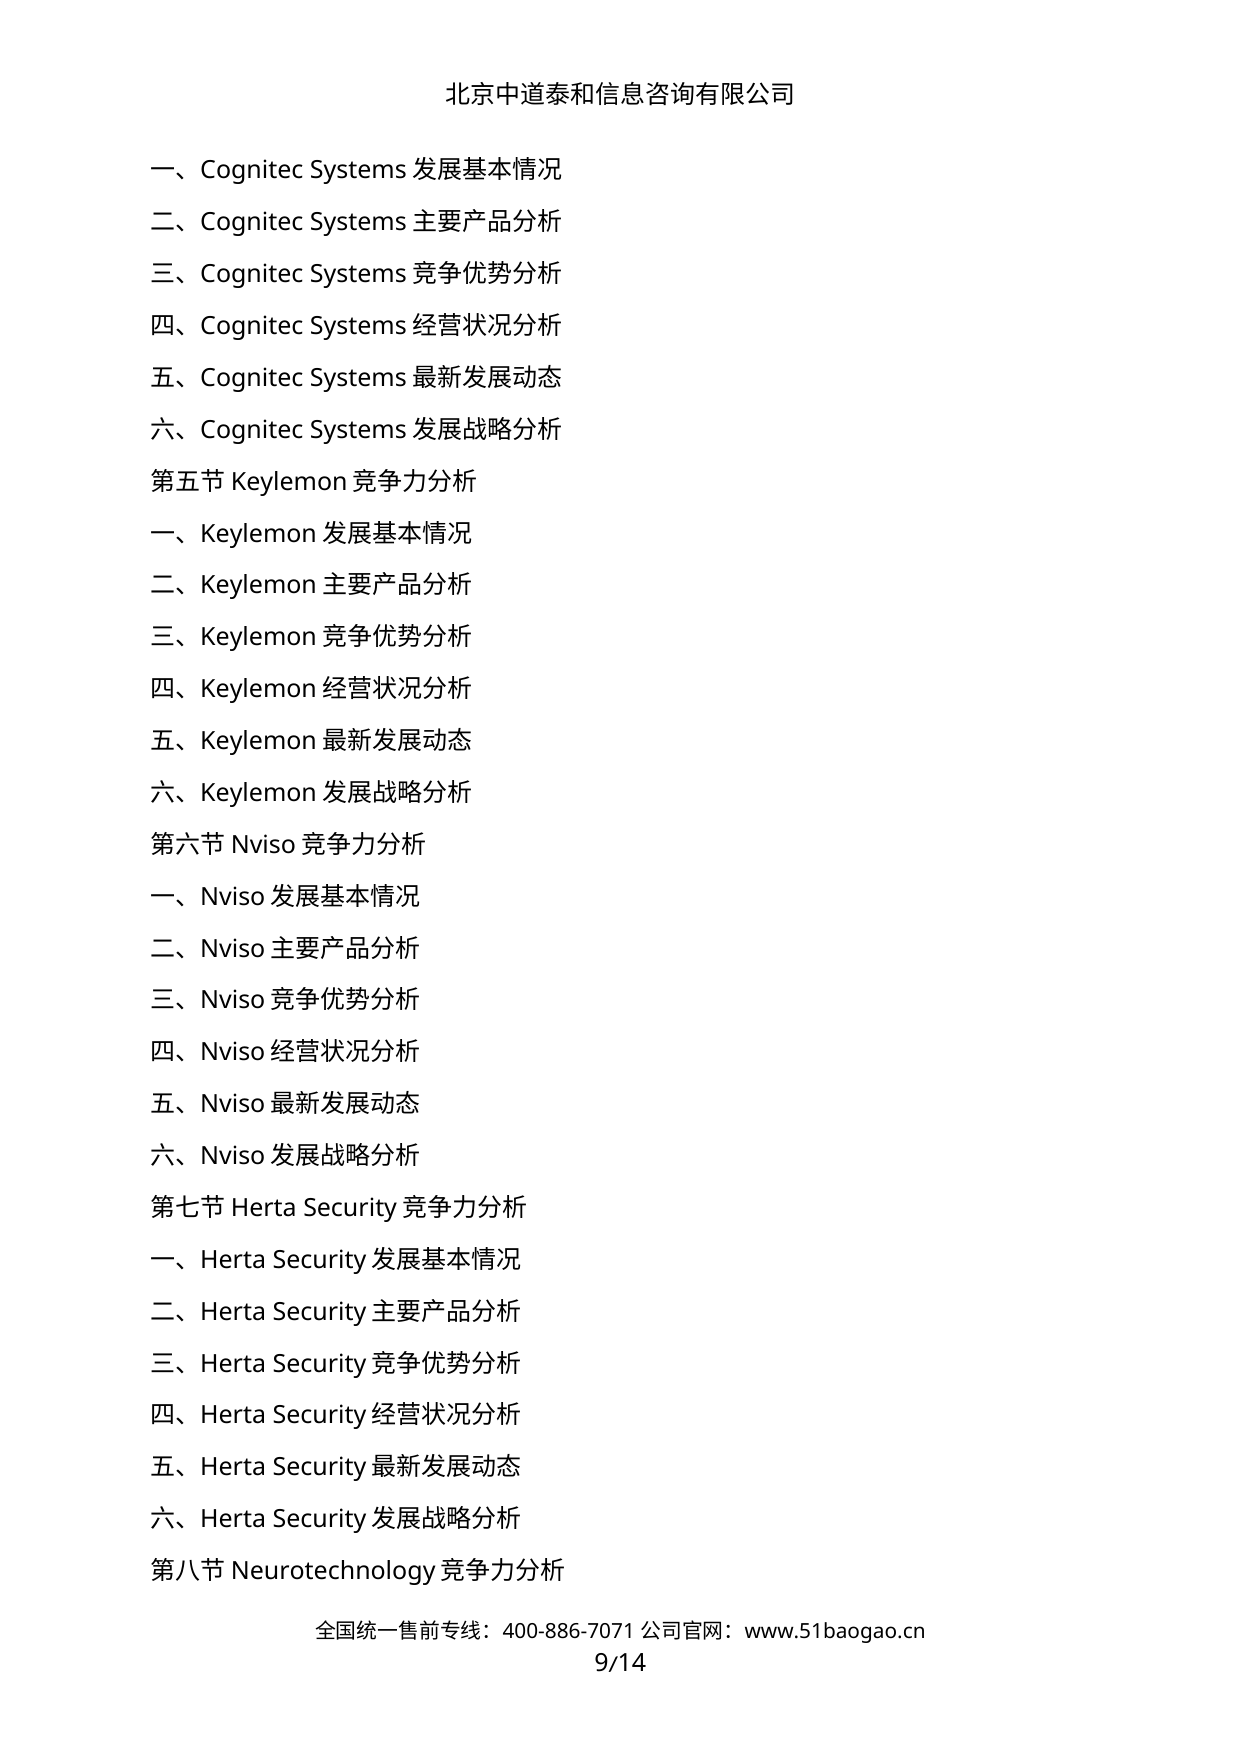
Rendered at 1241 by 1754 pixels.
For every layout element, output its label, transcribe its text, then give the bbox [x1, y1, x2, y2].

text 四、Herta Security经营状况分析 [150, 1395, 1090, 1431]
text 六、Herta Security发展战略分析 [150, 1499, 1090, 1535]
text 四、Keylemon经营状况分析 [150, 669, 1090, 705]
text 三、Cognitec Systems竞争优势分析 [150, 254, 1090, 290]
text 第六节 Nviso竞争力分析 [150, 824, 1090, 861]
text 二、Herta Security主要产品分析 [150, 1291, 1090, 1327]
text 第五节 Keylemon竞争力分析 [150, 461, 1090, 497]
text 四、Nviso经营状况分析 [150, 1032, 1090, 1068]
text 二、Nviso主要产品分析 [150, 928, 1090, 964]
text 五、Nviso最新发展动态 [150, 1084, 1090, 1120]
text 五、Cognitec Systems最新发展动态 [150, 357, 1090, 394]
text 二、Cognitec Systems主要产品分析 [150, 202, 1090, 238]
text 六、Cognitec Systems发展战略分析 [150, 409, 1090, 446]
text 一、Cognitec Systems发展基本情况 [150, 150, 1090, 186]
text 一、Nviso发展基本情况 [150, 876, 1090, 912]
text 一、Herta Security发展基本情况 [150, 1239, 1090, 1276]
text 第八节 Neurotechnology竞争力分析 [150, 1551, 1090, 1587]
text 第七节 Herta Security竞争力分析 [150, 1187, 1090, 1224]
text 三、Herta Security竞争优势分析 [150, 1343, 1090, 1379]
text 二、Keylemon主要产品分析 [150, 565, 1090, 601]
text 六、Nviso发展战略分析 [150, 1136, 1090, 1172]
text 六、Keylemon发展战略分析 [150, 772, 1090, 809]
text 五、Herta Security最新发展动态 [150, 1447, 1090, 1483]
text 四、Cognitec Systems经营状况分析 [150, 306, 1090, 342]
text 三、Nviso竞争优势分析 [150, 980, 1090, 1016]
text 三、Keylemon竞争优势分析 [150, 617, 1090, 653]
text 五、Keylemon最新发展动态 [150, 721, 1090, 757]
text 一、Keylemon发展基本情况 [150, 513, 1090, 549]
